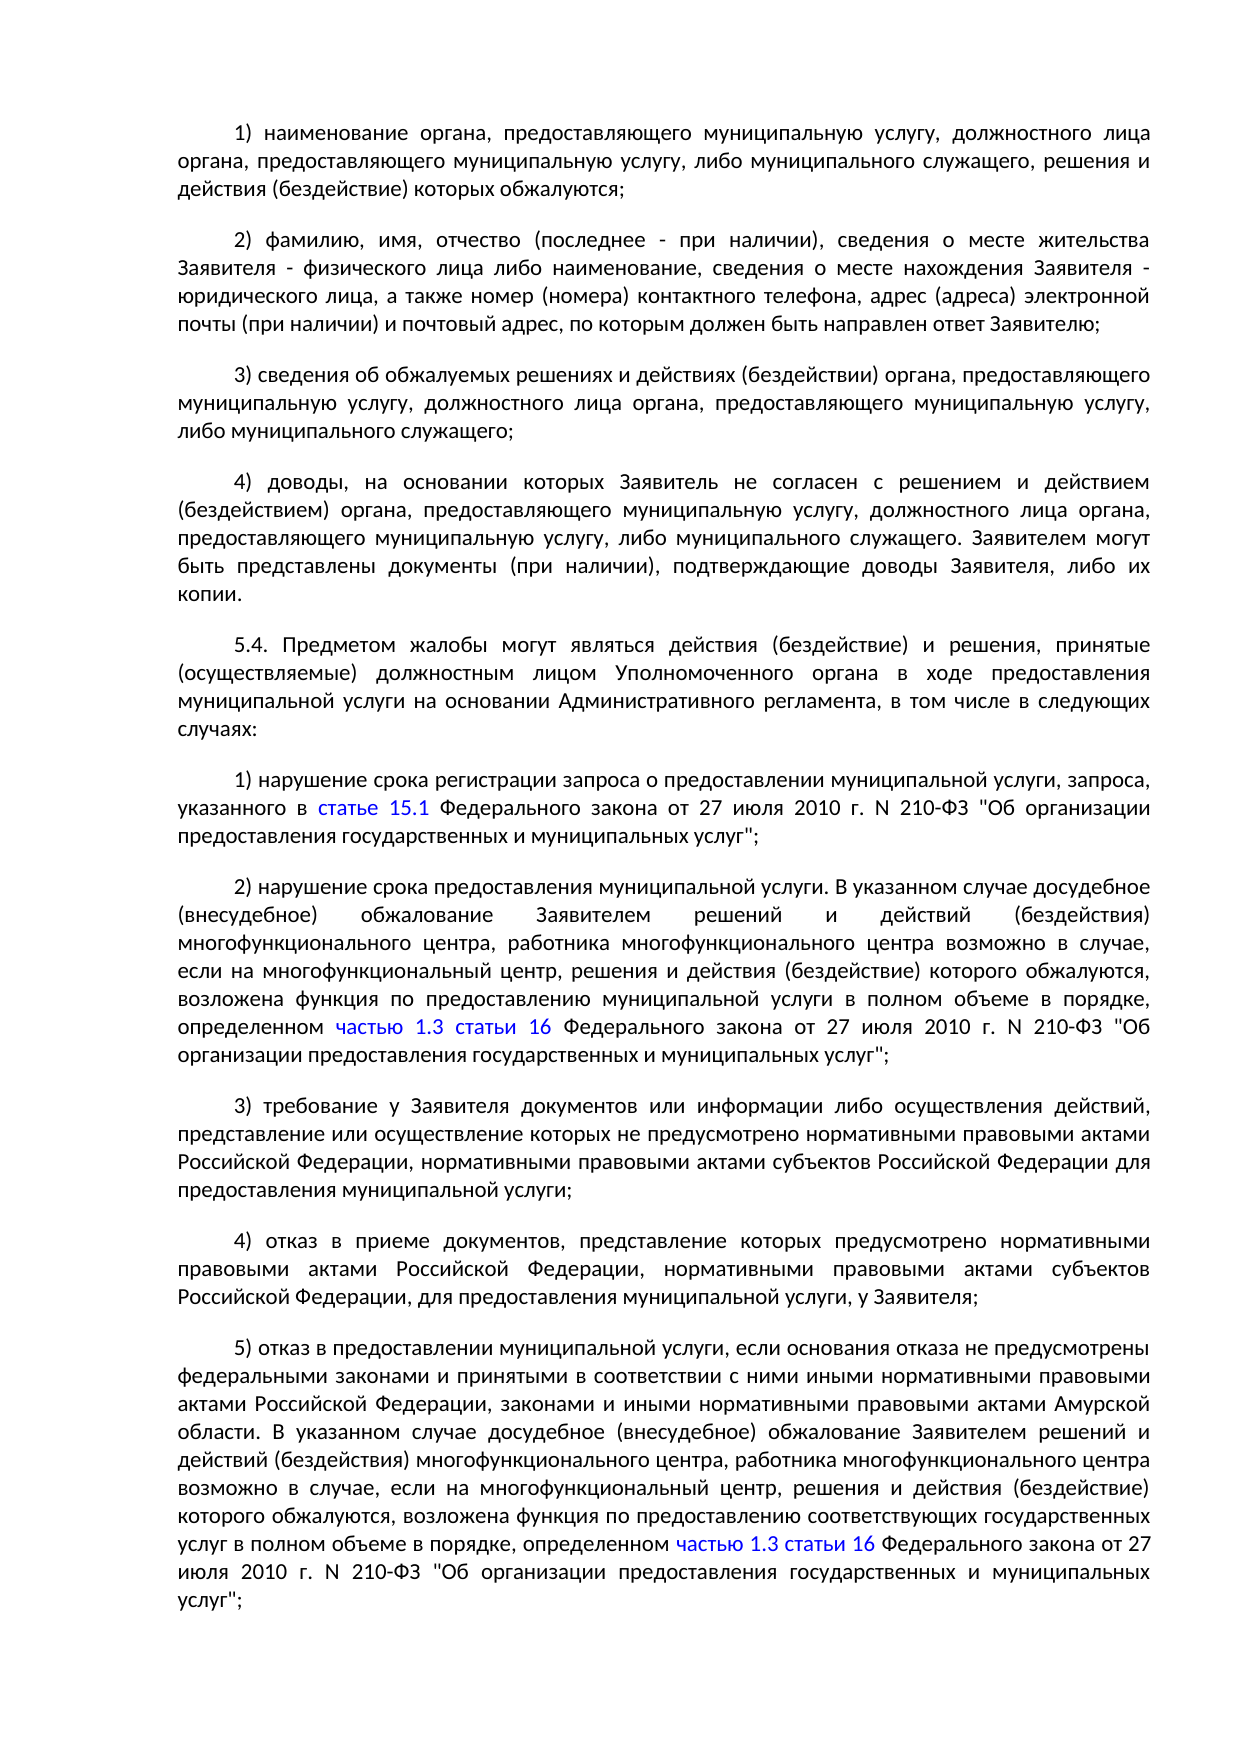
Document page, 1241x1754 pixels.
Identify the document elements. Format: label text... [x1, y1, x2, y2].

text 3) требование у Заявителя документов или информации либо осуществления действий, представление или осуществление которых не предусмотрено нормативными правовыми актами Российской Федерации, нормативными правовыми актами субъектов Российской Федерации для предоставления муниципальной услуги; [177, 1091, 1152, 1203]
text 1) нарушение срока регистрации запроса о предоставлении муниципальной услуги, запроса, указанного в статье 15.1 Федерального закона от 27 июля 2010 г. N 210-ФЗ "Об организации предоставления государственных и муниципальных услуг"; [177, 765, 1152, 849]
text 4) отказ в приеме документов, представление которых предусмотрено нормативными правовыми актами Российской Федерации, нормативными правовыми актами субъектов Российской Федерации, для предоставления муниципальной услуги, у Заявителя; [177, 1226, 1152, 1310]
text 5.4. Предметом жалобы могут являться действия (бездействие) и решения, принятые (осуществляемые) должностным лицом Уполномоченного органа в ходе предоставления муниципальной услуги на основании Административного регламента, в том числе в следующих случаях: [177, 630, 1152, 742]
text 2) нарушение срока предоставления муниципальной услуги. В указанном случае досудебное (внесудебное) обжалование Заявителем решений и действий (бездействия) многофункционального центра, работника многофункционального центра возможно в случае, если на многофункциональный центр, решения и действия (бездействие) которого обжалуются, возложена функция по предоставлению муниципальной услуги в полном объеме в порядке, определенном частью 1.3 статьи 16 Федерального закона от 27 июля 2010 г. N 210-ФЗ "Об организации предоставления государственных и муниципальных услуг"; [177, 872, 1152, 1068]
text 3) сведения об обжалуемых решениях и действиях (бездействии) органа, предоставляющего муниципальную услугу, должностного лица органа, предоставляющего муниципальную услугу, либо муниципального служащего; [177, 360, 1152, 444]
text 2) фамилию, имя, отчество (последнее - при наличии), сведения о месте жительства Заявителя - физического лица либо наименование, сведения о месте нахождения Заявителя - юридического лица, а также номер (номера) контактного телефона, адрес (адреса) электронной почты (при наличии) и почтовый адрес, по которым должен быть направлен ответ Заявителю; [177, 225, 1152, 337]
text 1) наименование органа, предоставляющего муниципальную услугу, должностного лица органа, предоставляющего муниципальную услугу, либо муниципального служащего, решения и действия (бездействие) которых обжалуются; [177, 118, 1152, 202]
text 5) отказ в предоставлении муниципальной услуги, если основания отказа не предусмотрены федеральными законами и принятыми в соответствии с ними иными нормативными правовыми актами Российской Федерации, законами и иными нормативными правовыми актами Амурской области. В указанном случае досудебное (внесудебное) обжалование Заявителем решений и действий (бездействия) многофункционального центра, работника многофункционального центра возможно в случае, если на многофункциональный центр, решения и действия (бездействие) которого обжалуются, возложена функция по предоставлению соответствующих государственных услуг в полном объеме в порядке, определенном частью 1.3 статьи 16 Федерального закона от 27 июля 2010 г. N 210-ФЗ "Об организации предоставления государственных и муниципальных услуг"; [177, 1333, 1152, 1613]
text 4) доводы, на основании которых Заявитель не согласен с решением и действием (бездействием) органа, предоставляющего муниципальную услугу, должностного лица органа, предоставляющего муниципальную услугу, либо муниципального служащего. Заявителем могут быть представлены документы (при наличии), подтверждающие доводы Заявителя, либо их копии. [177, 467, 1152, 607]
